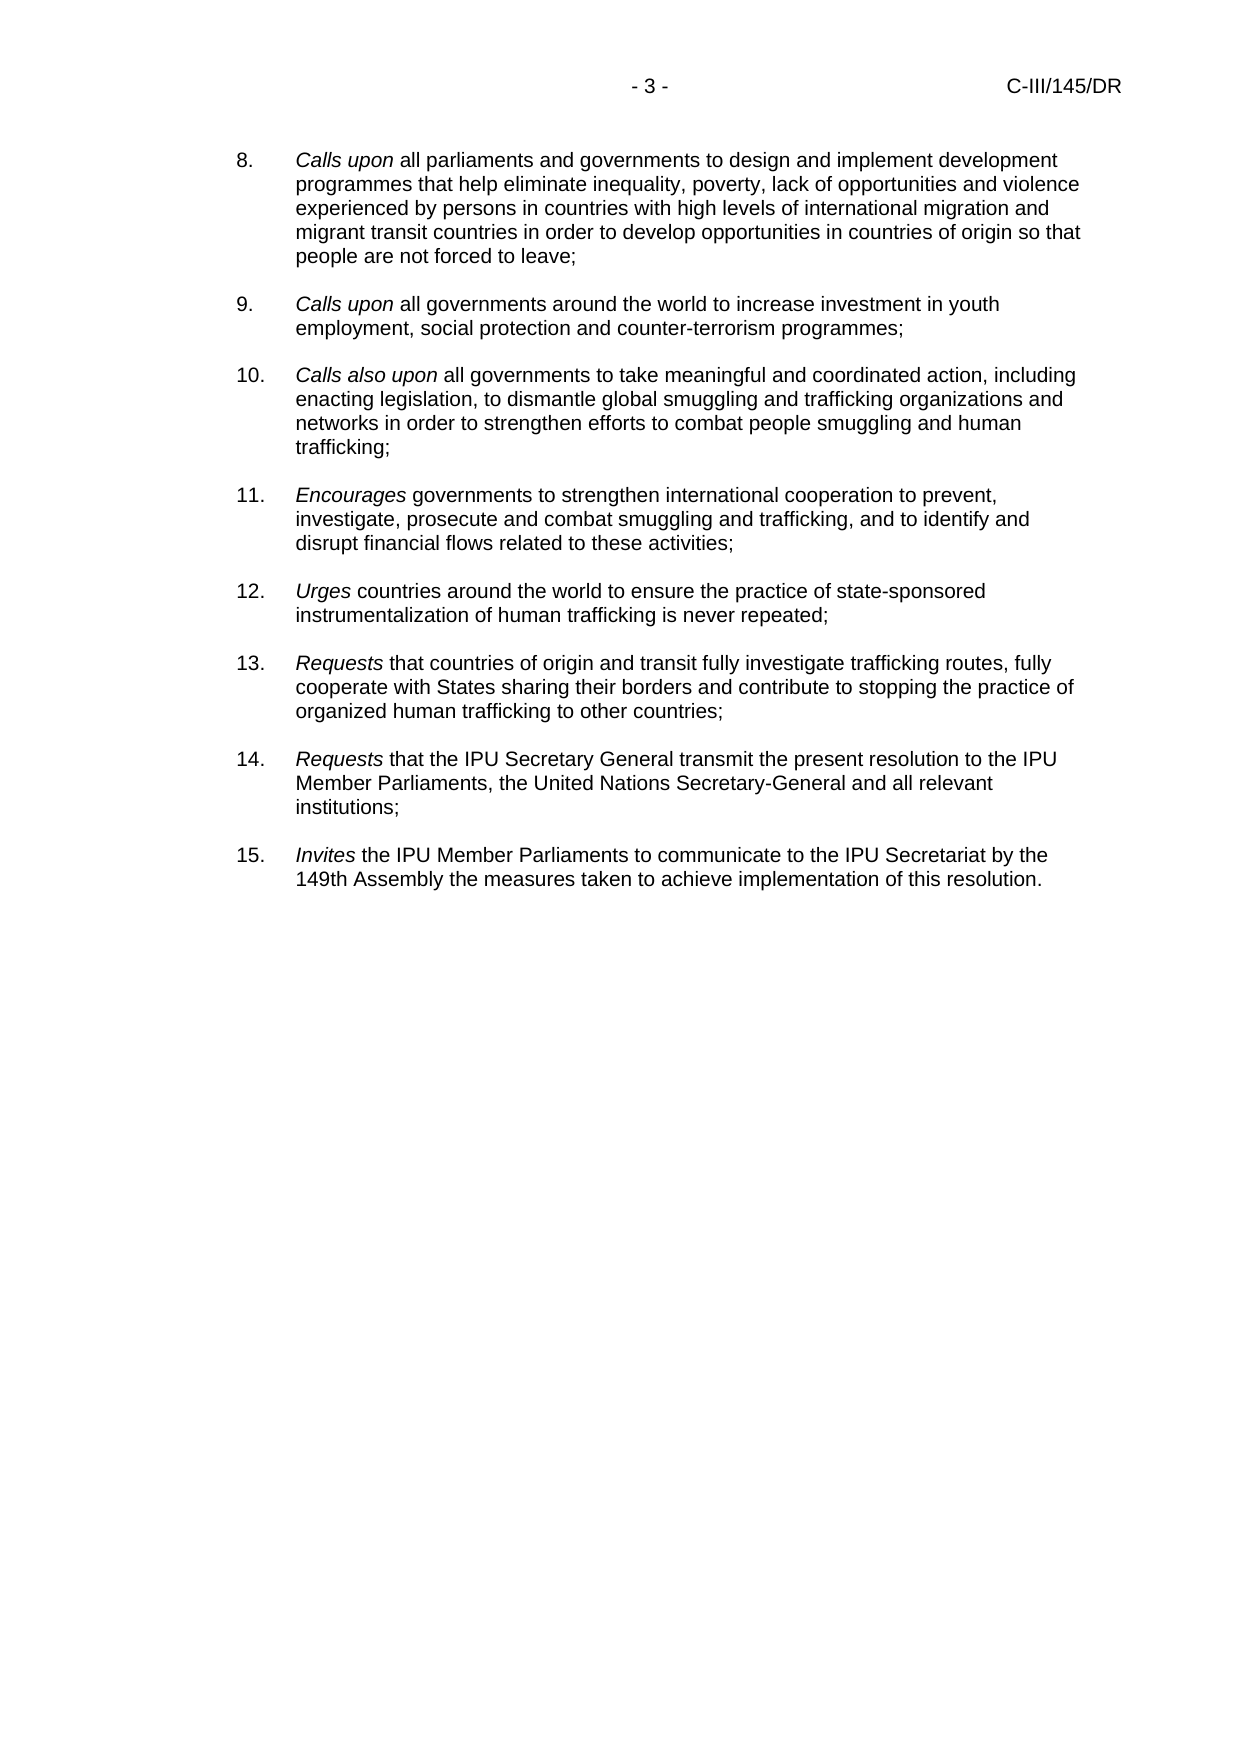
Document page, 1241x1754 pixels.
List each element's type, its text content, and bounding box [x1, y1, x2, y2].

text 11. Encourages governments to strengthen international cooperation to prevent, investigate, prosecute and combat smuggling and trafficking, and to identify and disrupt financial flows related to these activities; [236, 483, 1092, 555]
text 13. Requests that countries of origin and transit fully investigate trafficking routes, fully cooperate with States sharing their borders and contribute to stopping the practice of organized human trafficking to other countries; [236, 651, 1092, 723]
text 14. Requests that the IPU Secretary General transmit the present resolution to the IPU Member Parliaments, the United Nations Secretary-General and all relevant institutions; [236, 747, 1092, 818]
text 10. Calls also upon all governments to take meaningful and coordinated action, including enacting legislation, to dismantle global smuggling and trafficking organizations and networks in order to strengthen efforts to combat people smuggling and human trafficking; [236, 363, 1092, 459]
text 15. Invites the IPU Member Parliaments to communicate to the IPU Secretariat by the 149th Assembly the measures taken to achieve implementation of this resolution. [236, 842, 1092, 890]
text 12. Urges countries around the world to ensure the practice of state-sponsored instrumentalization of human trafficking is never repeated; [236, 579, 1092, 627]
text 9. Calls upon all governments around the world to increase investment in youth employment, social protection and counter-terrorism programmes; [236, 291, 1092, 339]
text 8. Calls upon all parliaments and governments to design and implement development programmes that help eliminate inequality, poverty, lack of opportunities and violence experienced by persons in countries with high levels of international migration and migrant transit countries in order to develop opportunities in countries of origin so that people are not forced to leave; [236, 148, 1092, 267]
